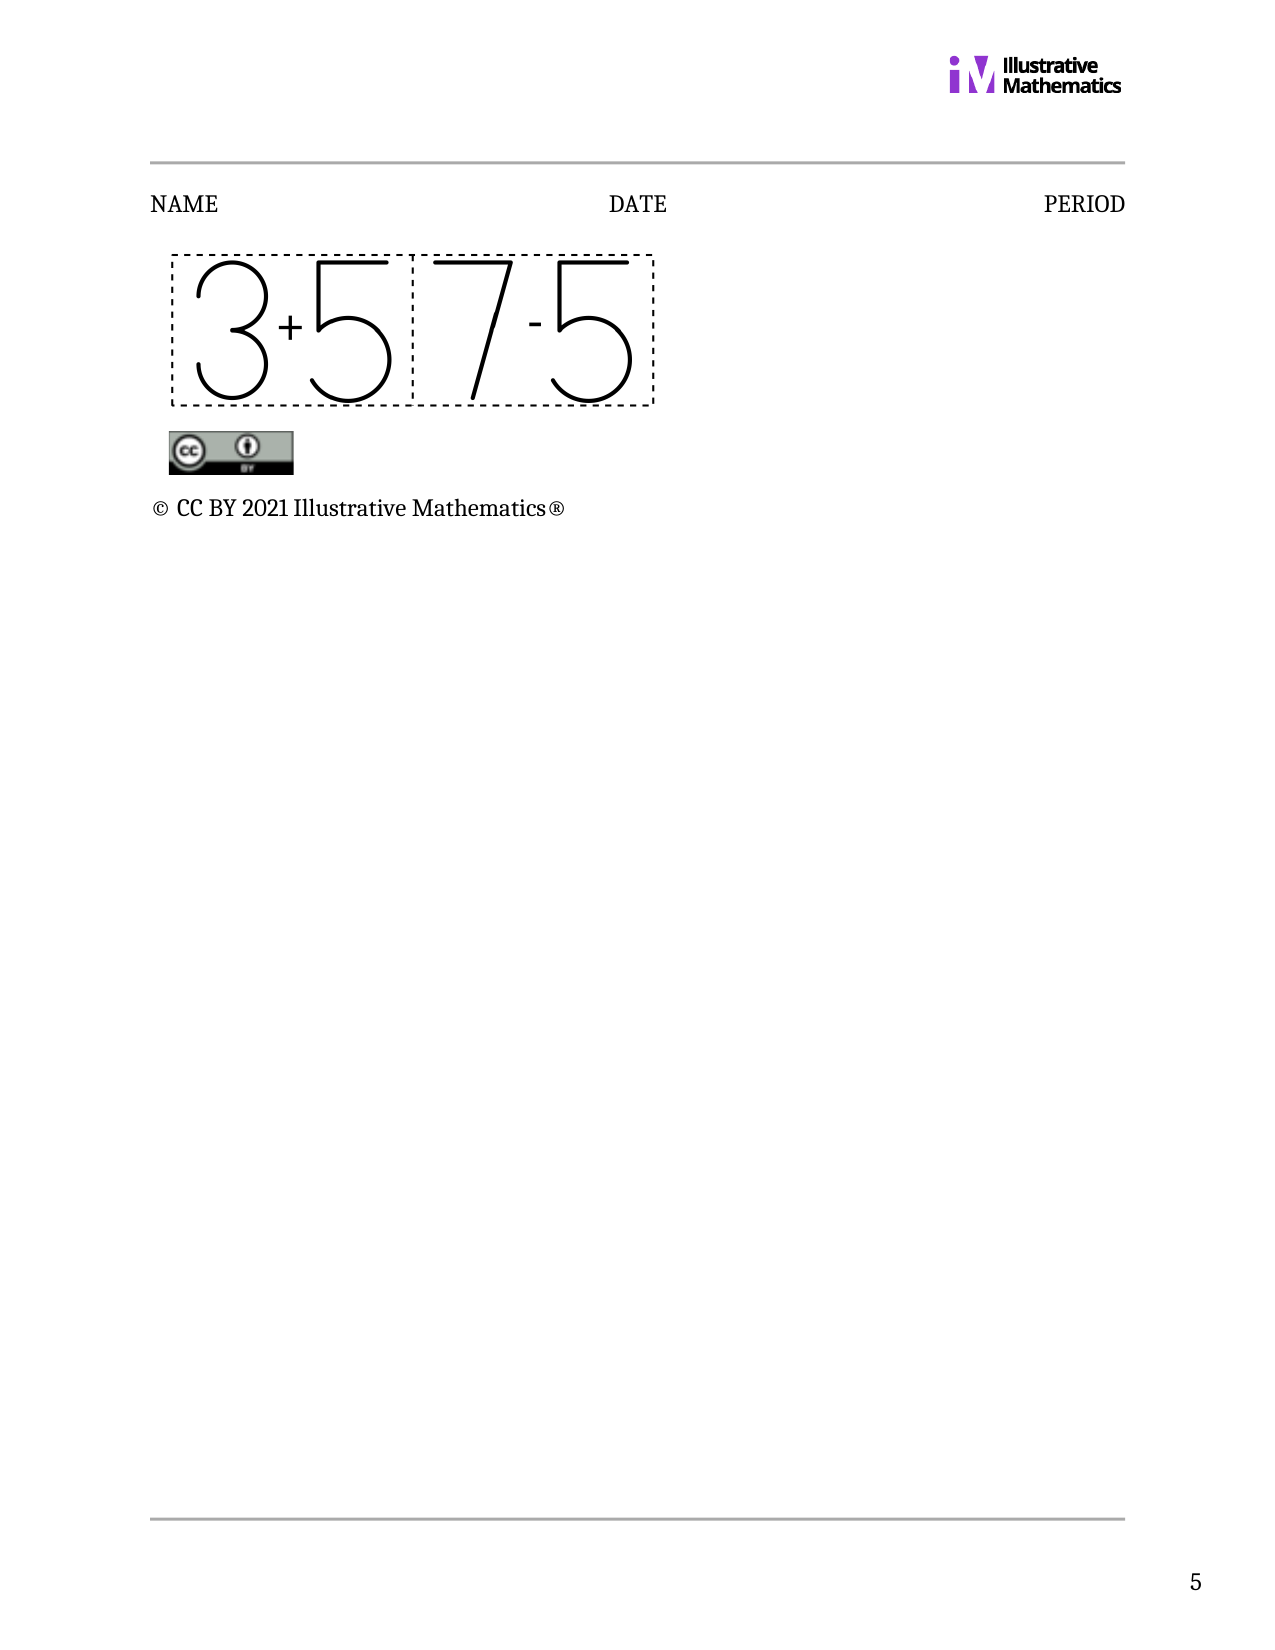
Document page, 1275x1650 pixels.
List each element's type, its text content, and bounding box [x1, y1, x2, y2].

picture [949, 55, 1121, 93]
picture [168, 247, 657, 413]
picture [168, 431, 294, 475]
text © CC BY 2021 Illustrative Mathematics® [150, 494, 1125, 522]
